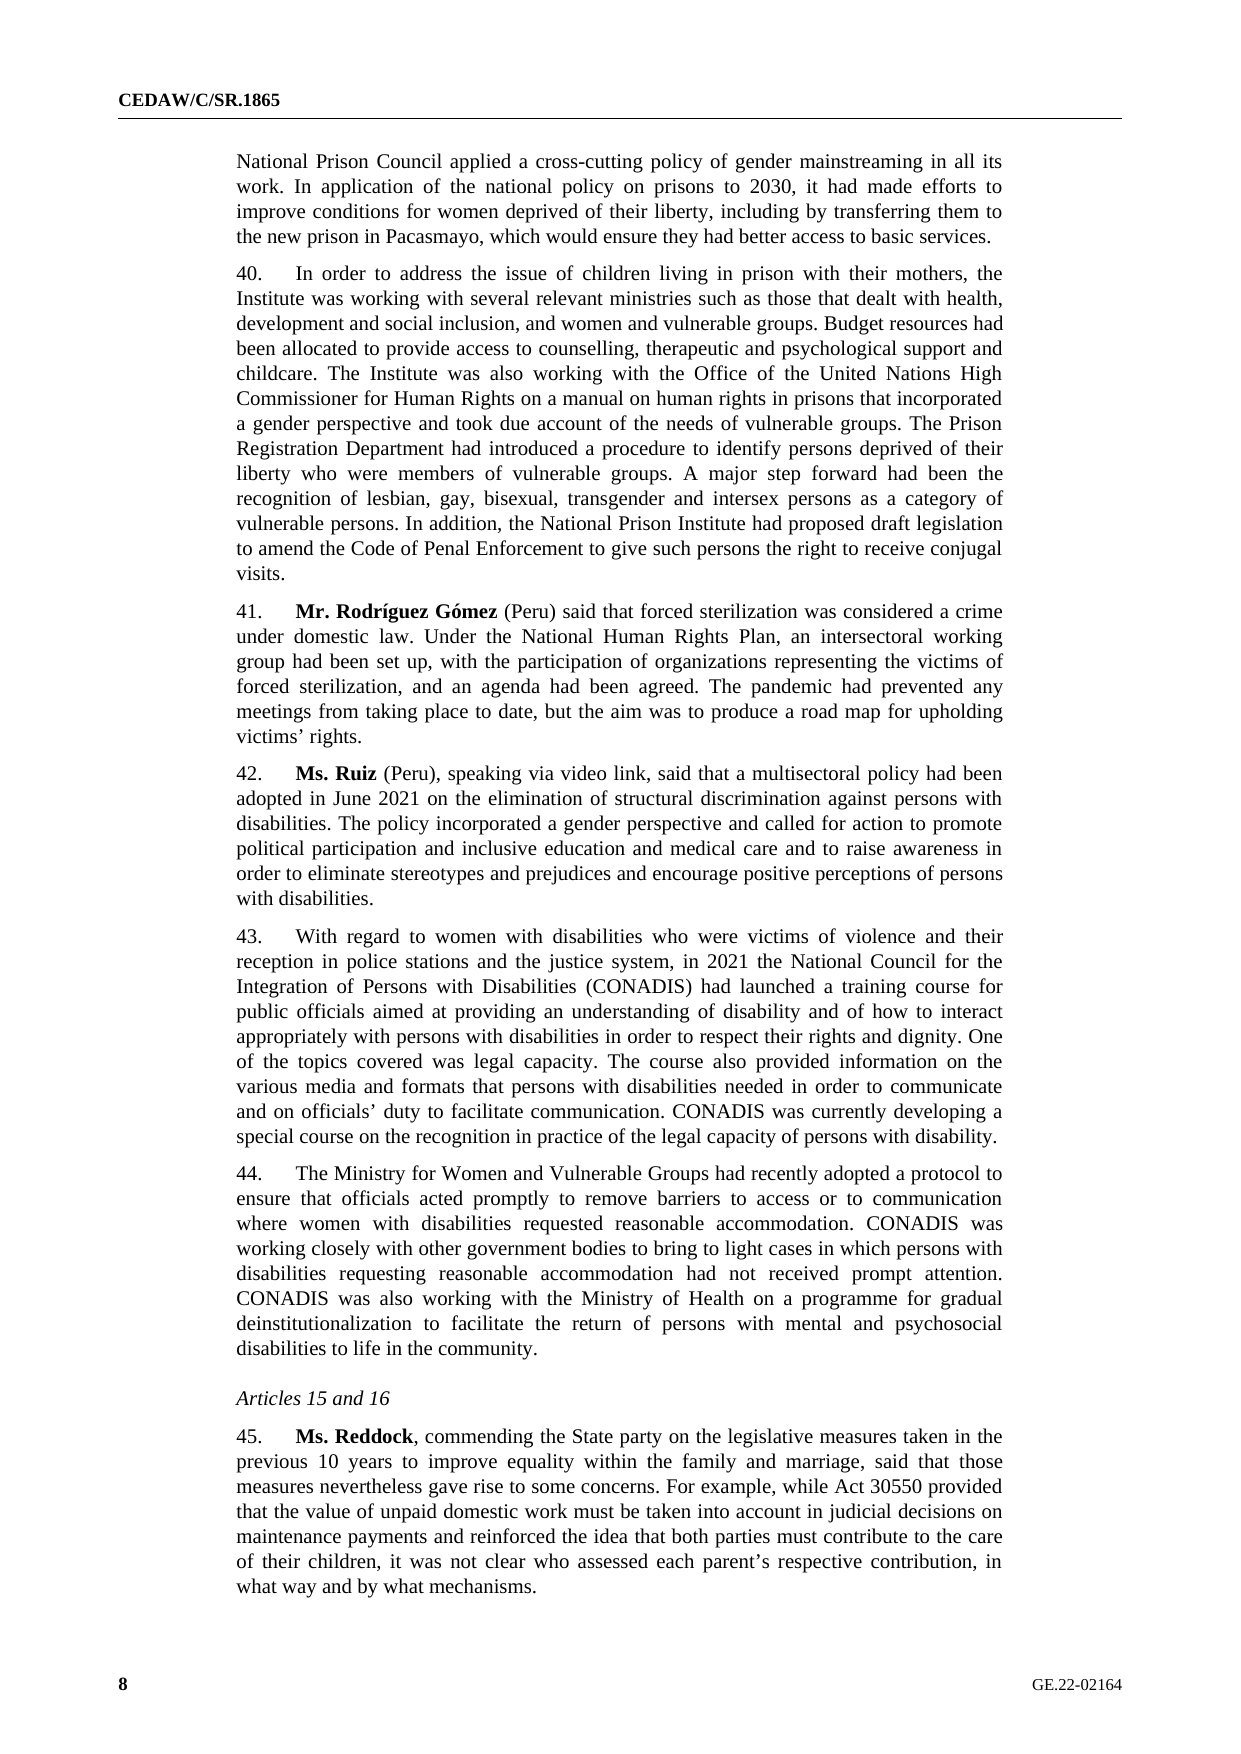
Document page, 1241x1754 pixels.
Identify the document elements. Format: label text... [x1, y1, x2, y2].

text Articles 15 and 16 [118, 1385, 1004, 1410]
list 41. Mr. Rodríguez Gómez (Peru) said that forced sterilization was considered a crime under domestic law. Under the National Human Rights Plan, an intersectoral working group had been set up, with the participation of organizations representing the victims of forced sterilization, and an agenda had been agreed. The pandemic had prevented any meetings from taking place to date, but the aim was to produce a road map for upholding victims’ rights. [236, 598, 1004, 748]
list 45. Ms. Reddock, commending the State party on the legislative measures taken in the previous 10 years to improve equality within the family and marriage, said that those measures nevertheless gave rise to some concerns. For example, while Act 30550 provided that the value of unpaid domestic work must be taken into account in judicial decisions on maintenance payments and reinforced the idea that both parties must contribute to the care of their children, it was not clear who assessed each parent’s respective contribution, in what way and by what mechanisms. [236, 1423, 1004, 1598]
list 40. In order to address the issue of children living in prison with their mothers, the Institute was working with several relevant ministries such as those that dealt with health, development and social inclusion, and women and vulnerable groups. Budget resources had been allocated to provide access to counselling, therapeutic and psychological support and childcare. The Institute was also working with the Office of the United Nations High Commissioner for Human Rights on a manual on human rights in prisons that incorporated a gender perspective and took due account of the needs of vulnerable groups. The Prison Registration Department had introduced a procedure to identify persons deprived of their liberty who were members of vulnerable groups. A major step forward had been the recognition of lesbian, gay, bisexual, transgender and intersex persons as a category of vulnerable persons. In addition, the National Prison Institute had proposed draft legislation to amend the Code of Penal Enforcement to give such persons the right to receive conjugal visits. [236, 260, 1004, 585]
list 42. Ms. Ruiz (Peru), speaking via video link, said that a multisectoral policy had been adopted in June 2021 on the elimination of structural discrimination against persons with disabilities. The policy incorporated a gender perspective and called for action to promote political participation and inclusive education and medical care and to raise awareness in order to eliminate stereotypes and prejudices and encourage positive perceptions of persons with disabilities. [236, 760, 1004, 910]
list 44. The Ministry for Women and Vulnerable Groups had recently adopted a protocol to ensure that officials acted promptly to remove barriers to access or to communication where women with disabilities requested reasonable accommodation. CONADIS was working closely with other government bodies to bring to light cases in which persons with disabilities requesting reasonable accommodation had not received prompt attention. CONADIS was also working with the Ministry of Health on a programme for gradual deinstitutionalization to facilitate the return of persons with mental and psychosocial disabilities to life in the community. [236, 1160, 1004, 1360]
list 43. With regard to women with disabilities who were victims of violence and their reception in police stations and the justice system, in 2021 the National Council for the Integration of Persons with Disabilities (CONADIS) had launched a training course for public officials aimed at providing an understanding of disability and of how to interact appropriately with persons with disabilities in order to respect their rights and dignity. One of the topics covered was legal capacity. The course also provided information on the various media and formats that persons with disabilities needed in order to communicate and on officials’ duty to facilitate communication. CONADIS was currently developing a special course on the recognition in practice of the legal capacity of persons with disability. [236, 923, 1004, 1148]
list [236, 148, 1004, 248]
